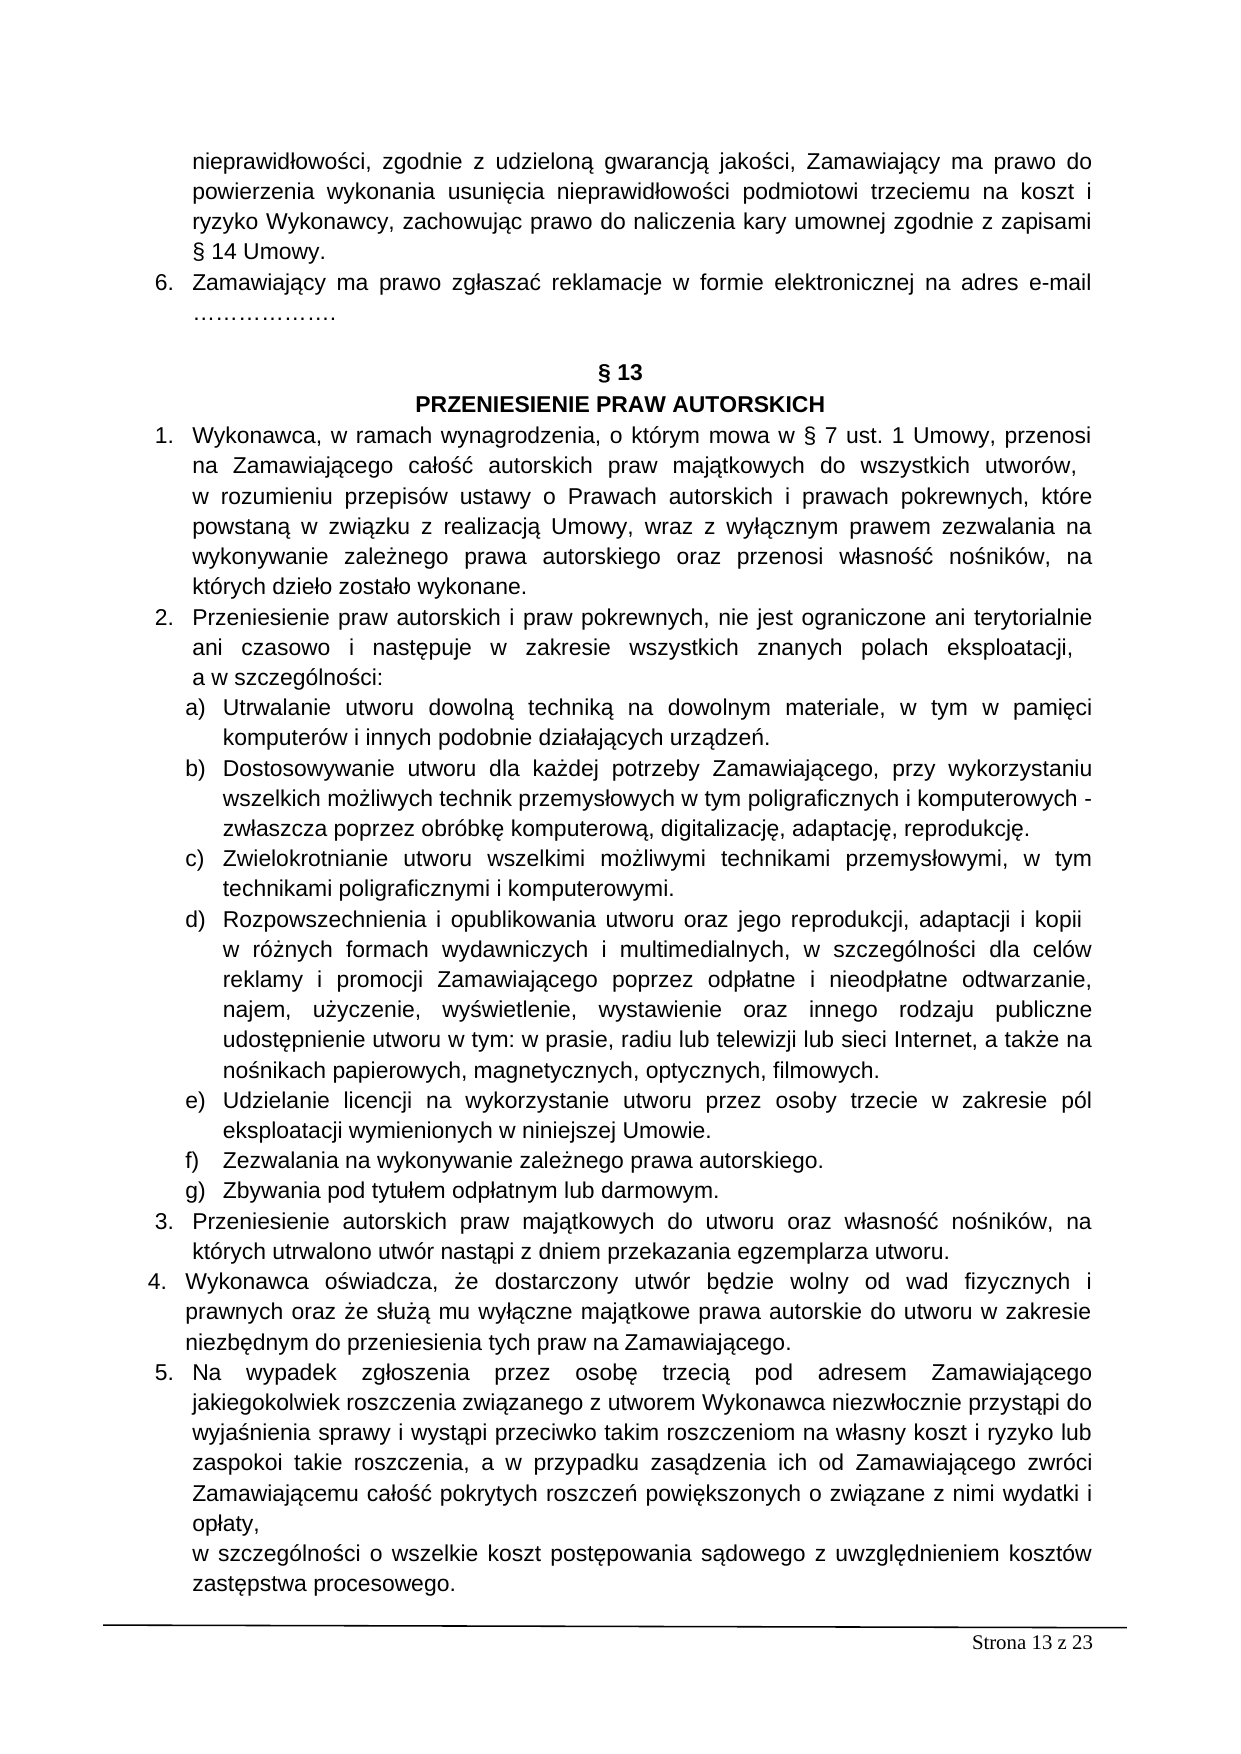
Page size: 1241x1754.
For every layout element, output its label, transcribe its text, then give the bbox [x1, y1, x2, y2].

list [154, 148, 1093, 264]
list Utrwalanie utworu dowolną techniką na dowolnym materiale, w tym w pamięci komputerów i innych podobnie działających urządzeń. [185, 694, 1093, 751]
list Udzielanie licencji na wykorzystanie utworu przez osoby trzecie w zakresie pól eksploatacji wymienionych w niniejszej Umowie. [185, 1087, 1093, 1143]
list Zwielokrotnianie utworu wszelkimi możliwymi technikami przemysłowymi, w tym technikami poligraficznymi i komputerowymi. [185, 845, 1093, 902]
list Zamawiający ma prawo zgłaszać reklamacje w formie elektronicznej na adres e-mail ………………. [154, 268, 1093, 325]
subtitle § 13 [148, 359, 1093, 385]
list Wykonawca, w ramach wynagrodzenia, o którym mowa w § 7 ust. 1 Umowy, przenosi na Zamawiającego całość autorskich praw majątkowych do wszystkich utworów, w rozumieniu przepisów ustawy o Prawach autorskich i prawach pokrewnych, które powstaną w związku z realizacją Umowy, wraz z wyłącznym prawem zezwalania na wykonywanie zależnego prawa autorskiego oraz przenosi własność nośników, na których dzieło zostało wykonane. [154, 422, 1093, 599]
subtitle PRZENIESIENIE PRAW AUTORSKICH [148, 391, 1093, 417]
list Rozpowszechnienia i opublikowania utworu oraz jego reprodukcji, adaptacji i kopii w różnych formach wydawniczych i multimedialnych, w szczególności dla celów reklamy i promocji Zamawiającego poprzez odpłatne i nieodpłatne odtwarzanie, najem, użyczenie, wyświetlenie, wystawienie oraz innego rodzaju publiczne udostępnienie utworu w tym: w prasie, radiu lub telewizji lub sieci Internet, a także na nośnikach papierowych, magnetycznych, optycznych, filmowych. [185, 906, 1093, 1083]
list Przeniesienie praw autorskich i praw pokrewnych, nie jest ograniczone ani terytorialnie ani czasowo i następuje w zakresie wszystkich znanych polach eksploatacji, a w szczególności: [154, 603, 1093, 690]
list Wykonawca oświadcza, że dostarczony utwór będzie wolny od wad fizycznych i prawnych oraz że służą mu wyłączne majątkowe prawa autorskie do utworu w zakresie niezbędnym do przeniesienia tych praw na Zamawiającego. [148, 1268, 1093, 1355]
list Przeniesienie autorskich praw majątkowych do utworu oraz własność nośników, na których utrwalono utwór nastąpi z dniem przekazania egzemplarza utworu. [154, 1208, 1093, 1264]
list Dostosowywanie utworu dla każdej potrzeby Zamawiającego, przy wykorzystaniu wszelkich możliwych technik przemysłowych w tym poligraficznych i komputerowych - zwłaszcza poprzez obróbkę komputerową, digitalizację, adaptację, reprodukcję. [185, 754, 1093, 841]
list Zezwalania na wykonywanie zależnego prawa autorskiego. [185, 1147, 1093, 1173]
list Zbywania pod tytułem odpłatnym lub darmowym. [185, 1177, 1093, 1204]
list Na wypadek zgłoszenia przez osobę trzecią pod adresem Zamawiającego jakiegokolwiek roszczenia związanego z utworem Wykonawca niezwłocznie przystąpi do wyjaśnienia sprawy i wystąpi przeciwko takim roszczeniom na własny koszt i ryzyko lub zaspokoi takie roszczenia, a w przypadku zasądzenia ich od Zamawiającego zwróci Zamawiającemu całość pokrytych roszczeń powiększonych o związane z nimi wydatki i opłaty, w szczególności o wszelkie koszt postępowania sądowego z uwzględnieniem kosztów zastępstwa procesowego. [154, 1359, 1093, 1596]
